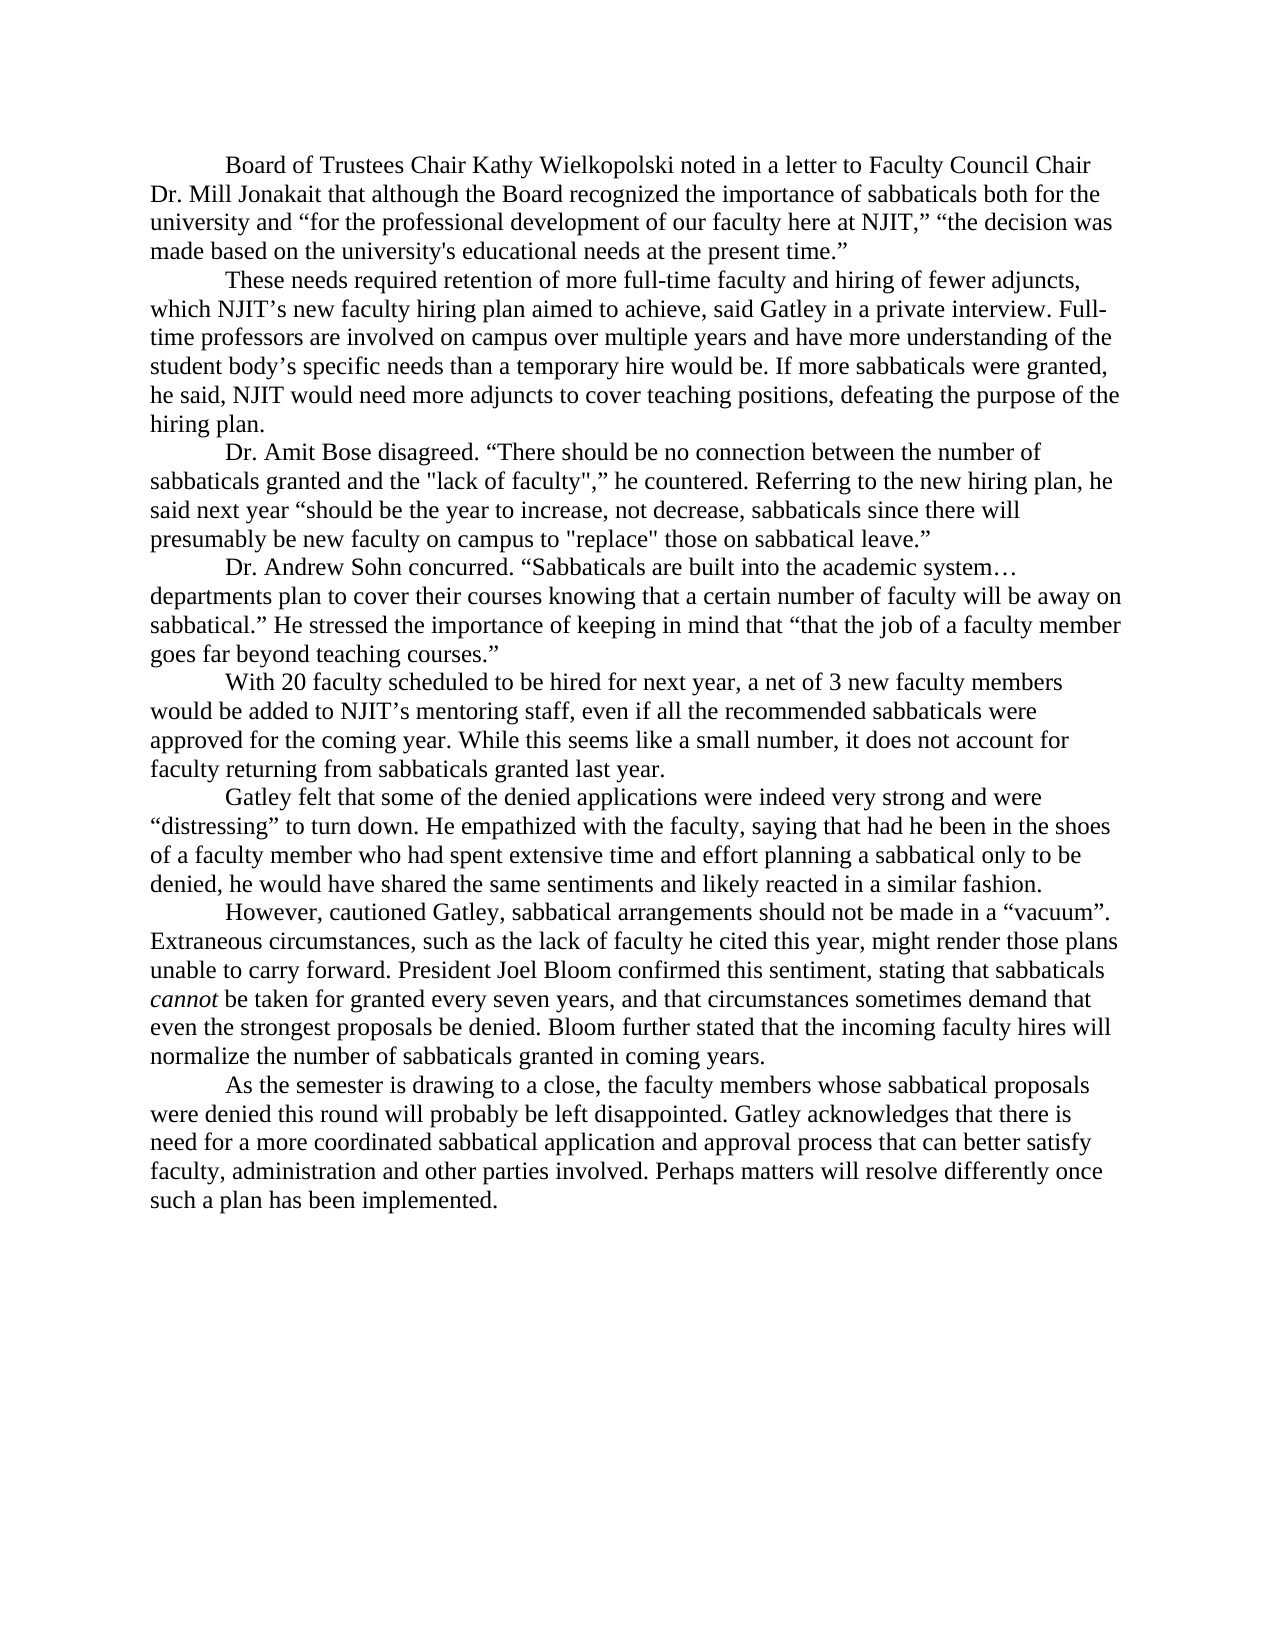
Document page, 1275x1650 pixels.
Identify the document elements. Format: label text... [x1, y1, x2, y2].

text However, cautioned Gatley, sabbatical arrangements should not be made in a “vacuum”. Extraneous circumstances, such as the lack of faculty he cited this year, might render those plans unable to carry forward. President Joel Bloom confirmed this sentiment, stating that sabbaticals cannot be taken for granted every seven years, and that circumstances sometimes demand that even the strongest proposals be denied. Bloom further stated that the incoming faculty hires will normalize the number of sabbaticals granted in coming years. [150, 897, 1125, 1070]
text Dr. Amit Bose disagreed. “There should be no connection between the number of sabbaticals granted and the "lack of faculty",” he countered. Referring to the new hiring plan, he said next year “should be the year to increase, not decrease, sabbaticals since there will presumably be new faculty on campus to "replace" those on sabbatical leave.” [150, 437, 1125, 552]
text With 20 faculty scheduled to be hired for next year, a net of 3 new faculty members would be added to NJIT’s mentoring staff, even if all the recommended sabbaticals were approved for the coming year. While this seems like a small number, it does not account for faculty returning from sabbaticals granted last year. [150, 667, 1125, 782]
text These needs required retention of more full-time faculty and hiring of fewer adjuncts, which NJIT’s new faculty hiring plan aimed to achieve, said Gatley in a private interview. Full-time professors are involved on campus over multiple years and have more understanding of the student body’s specific needs than a temporary hire would be. If more sabbaticals were granted, he said, NJIT would need more adjuncts to cover teaching positions, defeating the purpose of the hiring plan. [150, 265, 1125, 437]
text Board of Trustees Chair Kathy Wielkopolski noted in a letter to Faculty Council Chair Dr. Mill Jonakait that although the Board recognized the importance of sabbaticals both for the university and “for the professional development of our faculty here at NJIT,” “the decision was made based on the university's educational needs at the present time.” [150, 150, 1125, 265]
text Dr. Andrew Sohn concurred. “Sabbaticals are built into the academic system… departments plan to cover their courses knowing that a certain number of faculty will be away on sabbatical.” He stressed the importance of keeping in mind that “that the job of a faculty member goes far beyond teaching courses.” [150, 552, 1125, 667]
text As the semester is drawing to a close, the faculty members whose sabbatical proposals were denied this round will probably be left disappointed. Gatley acknowledges that there is need for a more coordinated sabbatical application and approval process that can better satisfy faculty, administration and other parties involved. Perhaps matters will resolve differently once such a plan has been implemented. [150, 1070, 1125, 1214]
text Gatley felt that some of the denied applications were indeed very strong and were “distressing” to turn down. He empathized with the faculty, saying that had he been in the shoes of a faculty member who had spent extensive time and effort planning a sabbatical only to be denied, he would have shared the same sentiments and likely reacted in a similar fashion. [150, 782, 1125, 897]
